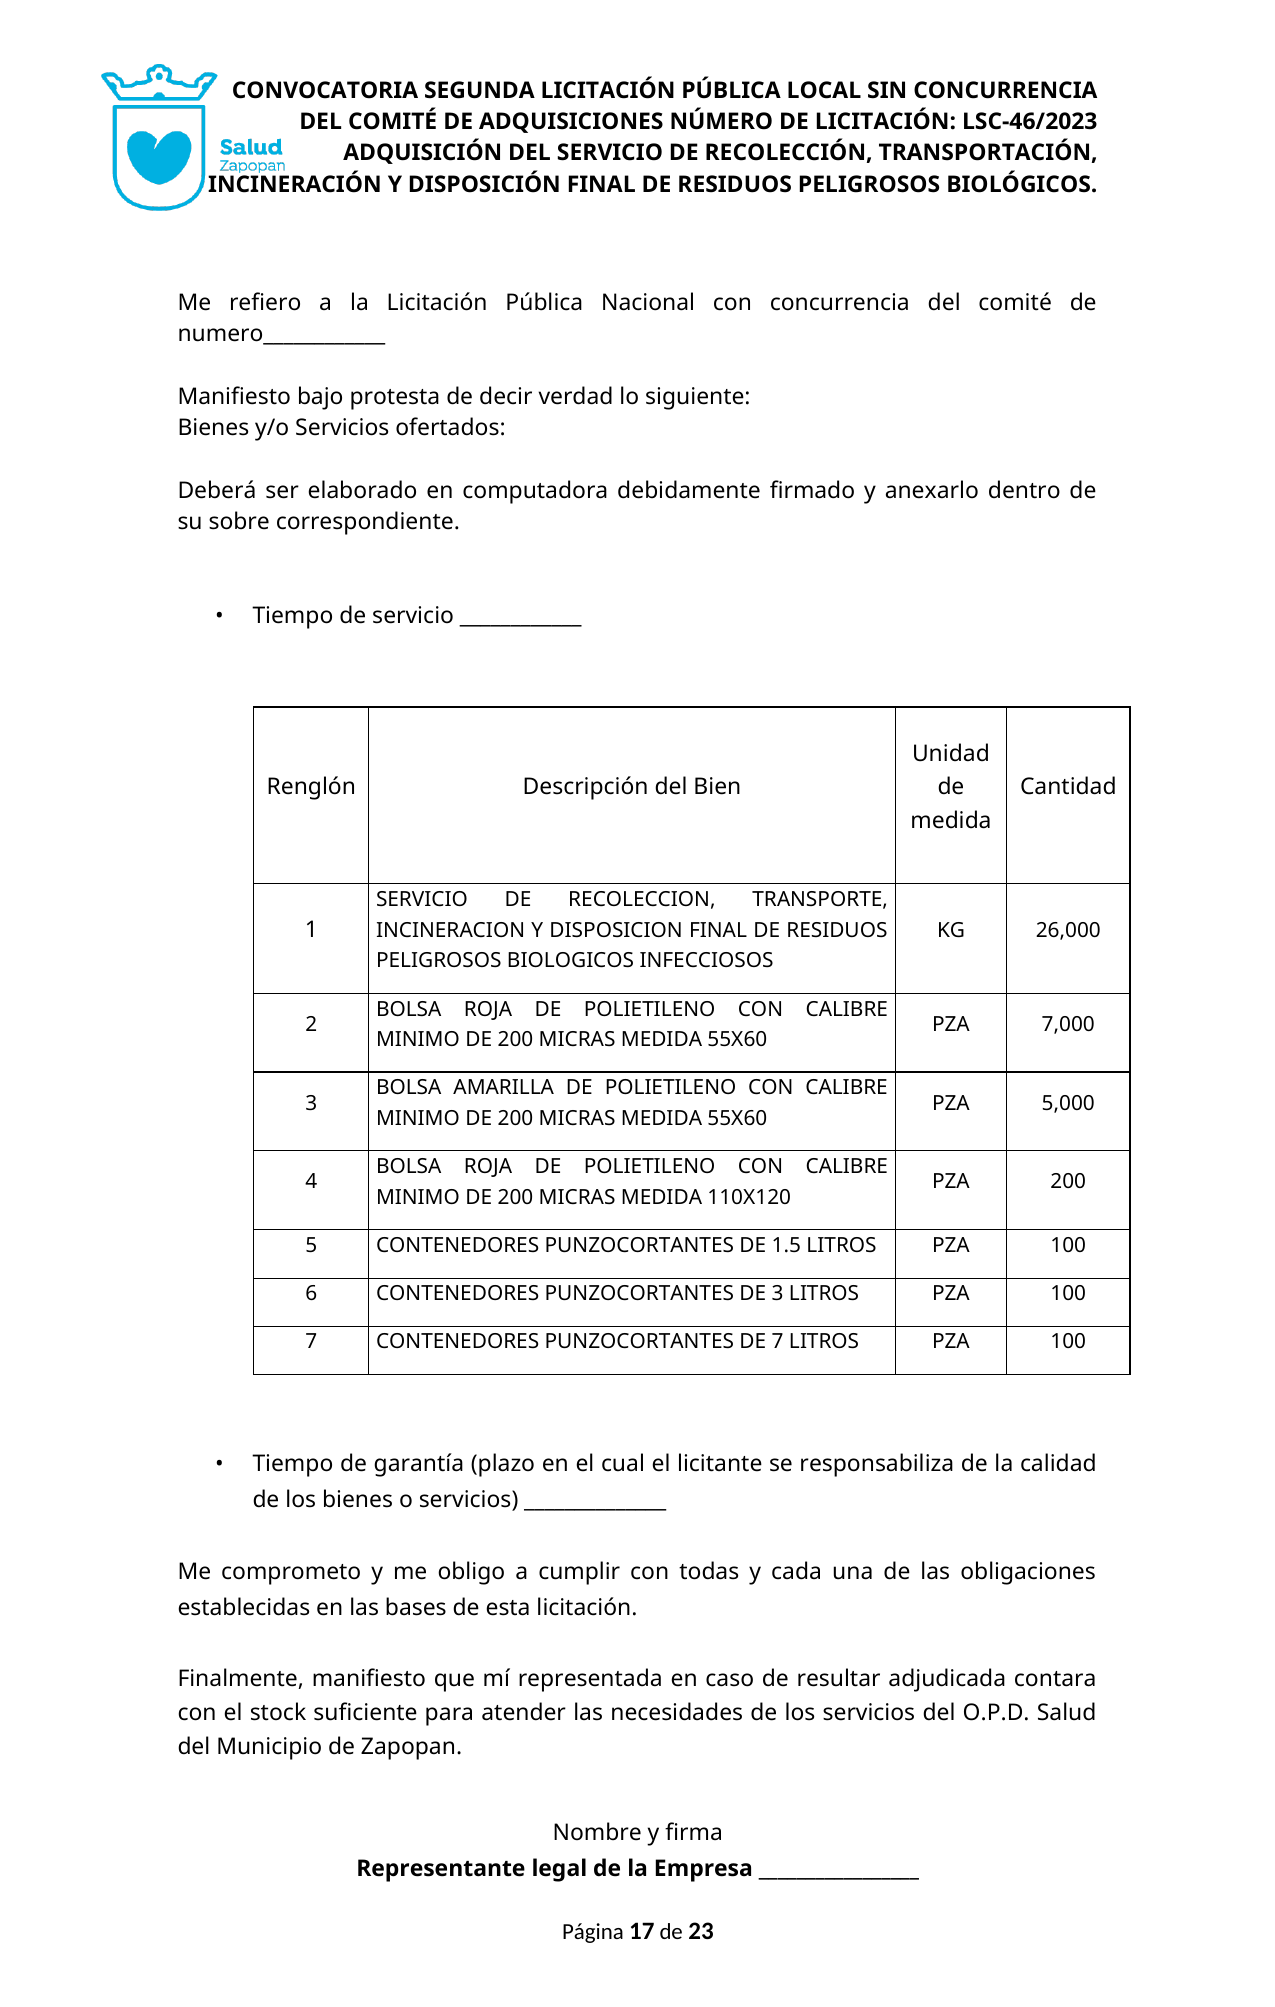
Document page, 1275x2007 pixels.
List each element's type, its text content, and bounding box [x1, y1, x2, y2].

table_cell 7,000 [1007, 994, 1129, 1071]
text Nombre y firma [177, 1816, 1098, 1847]
table_cell BOLSA AMARILLA DE POLIETILENO CON CALIBRE MINIMO DE 200 MICRAS MEDIDA 55X60 [369, 1073, 895, 1150]
table_cell BOLSA ROJA DE POLIETILENO CON CALIBRE MINIMO DE 200 MICRAS MEDIDA 55X60 [369, 994, 895, 1071]
table_cell PZA [896, 1230, 1006, 1277]
table_cell 6 [254, 1279, 368, 1326]
table_cell CONTENEDORES PUNZOCORTANTES DE 3 LITROS [369, 1279, 895, 1326]
table_cell 100 [1007, 1327, 1129, 1374]
table_cell 3 [254, 1073, 368, 1150]
table_cell 100 [1007, 1279, 1129, 1326]
table_cell PZA [896, 1151, 1006, 1229]
table_cell CONTENEDORES PUNZOCORTANTES DE 7 LITROS [369, 1327, 895, 1374]
list Tiempo de garantía (plazo en el cual el licitante se responsabiliza de la calidad de los bienes o servicios) ______________ [215, 1447, 1098, 1514]
table_cell SERVICIO DE RECOLECCION, TRANSPORTE, INCINERACION Y DISPOSICION FINAL DE RESIDUOS PELIGROSOS BIOLOGICOS INFECCIOSOS [369, 884, 895, 993]
picture [108, 68, 211, 96]
table_cell BOLSA ROJA DE POLIETILENO CON CALIBRE MINIMO DE 200 MICRAS MEDIDA 110X120 [369, 1151, 895, 1229]
table_cell PZA [896, 994, 1006, 1071]
table_cell 5,000 [1007, 1073, 1129, 1150]
text Deberá ser elaborado en computadora debidamente firmado y anexarlo dentro de su sobre correspondiente. [177, 474, 1098, 536]
table_cell PZA [896, 1327, 1006, 1374]
table_cell KG [896, 884, 1006, 993]
table_header Cantidad [1007, 708, 1129, 883]
table_header Renglón [254, 708, 368, 883]
table_cell 26,000 [1007, 884, 1129, 993]
text Finalmente, manifiesto que mí representada en caso de resultar adjudicada contara con el stock suficiente para atender las necesidades de los servicios del O.P.D. Salud del Municipio de Zapopan. [177, 1662, 1098, 1761]
table_cell 200 [1007, 1151, 1129, 1229]
text Manifiesto bajo protesta de decir verdad lo siguiente: [177, 380, 1098, 411]
table_cell 100 [1007, 1230, 1129, 1277]
table_cell PZA [896, 1279, 1006, 1326]
table_cell CONTENEDORES PUNZOCORTANTES DE 1.5 LITROS [369, 1230, 895, 1277]
text Me comprometo y me obligo a cumplir con todas y cada una de las obligaciones establecidas en las bases de esta licitación. [177, 1554, 1098, 1622]
table_cell 4 [254, 1151, 368, 1229]
text Me refiero a la Licitación Pública Nacional con concurrencia del comité de numero____________ [177, 286, 1098, 349]
table_cell 7 [254, 1327, 368, 1374]
table_cell 2 [254, 994, 368, 1071]
text Representante legal de la Empresa _________________ [177, 1852, 1098, 1883]
text Bienes y/o Servicios ofertados: [177, 411, 1098, 442]
table_header Descripción del Bien [369, 708, 895, 883]
table_cell 5 [254, 1230, 368, 1277]
picture [97, 63, 290, 220]
table_cell 1 [254, 884, 368, 993]
table_cell PZA [896, 1073, 1006, 1150]
table_header Unidad de medida [896, 708, 1006, 883]
list Tiempo de servicio ____________ [215, 599, 1098, 630]
